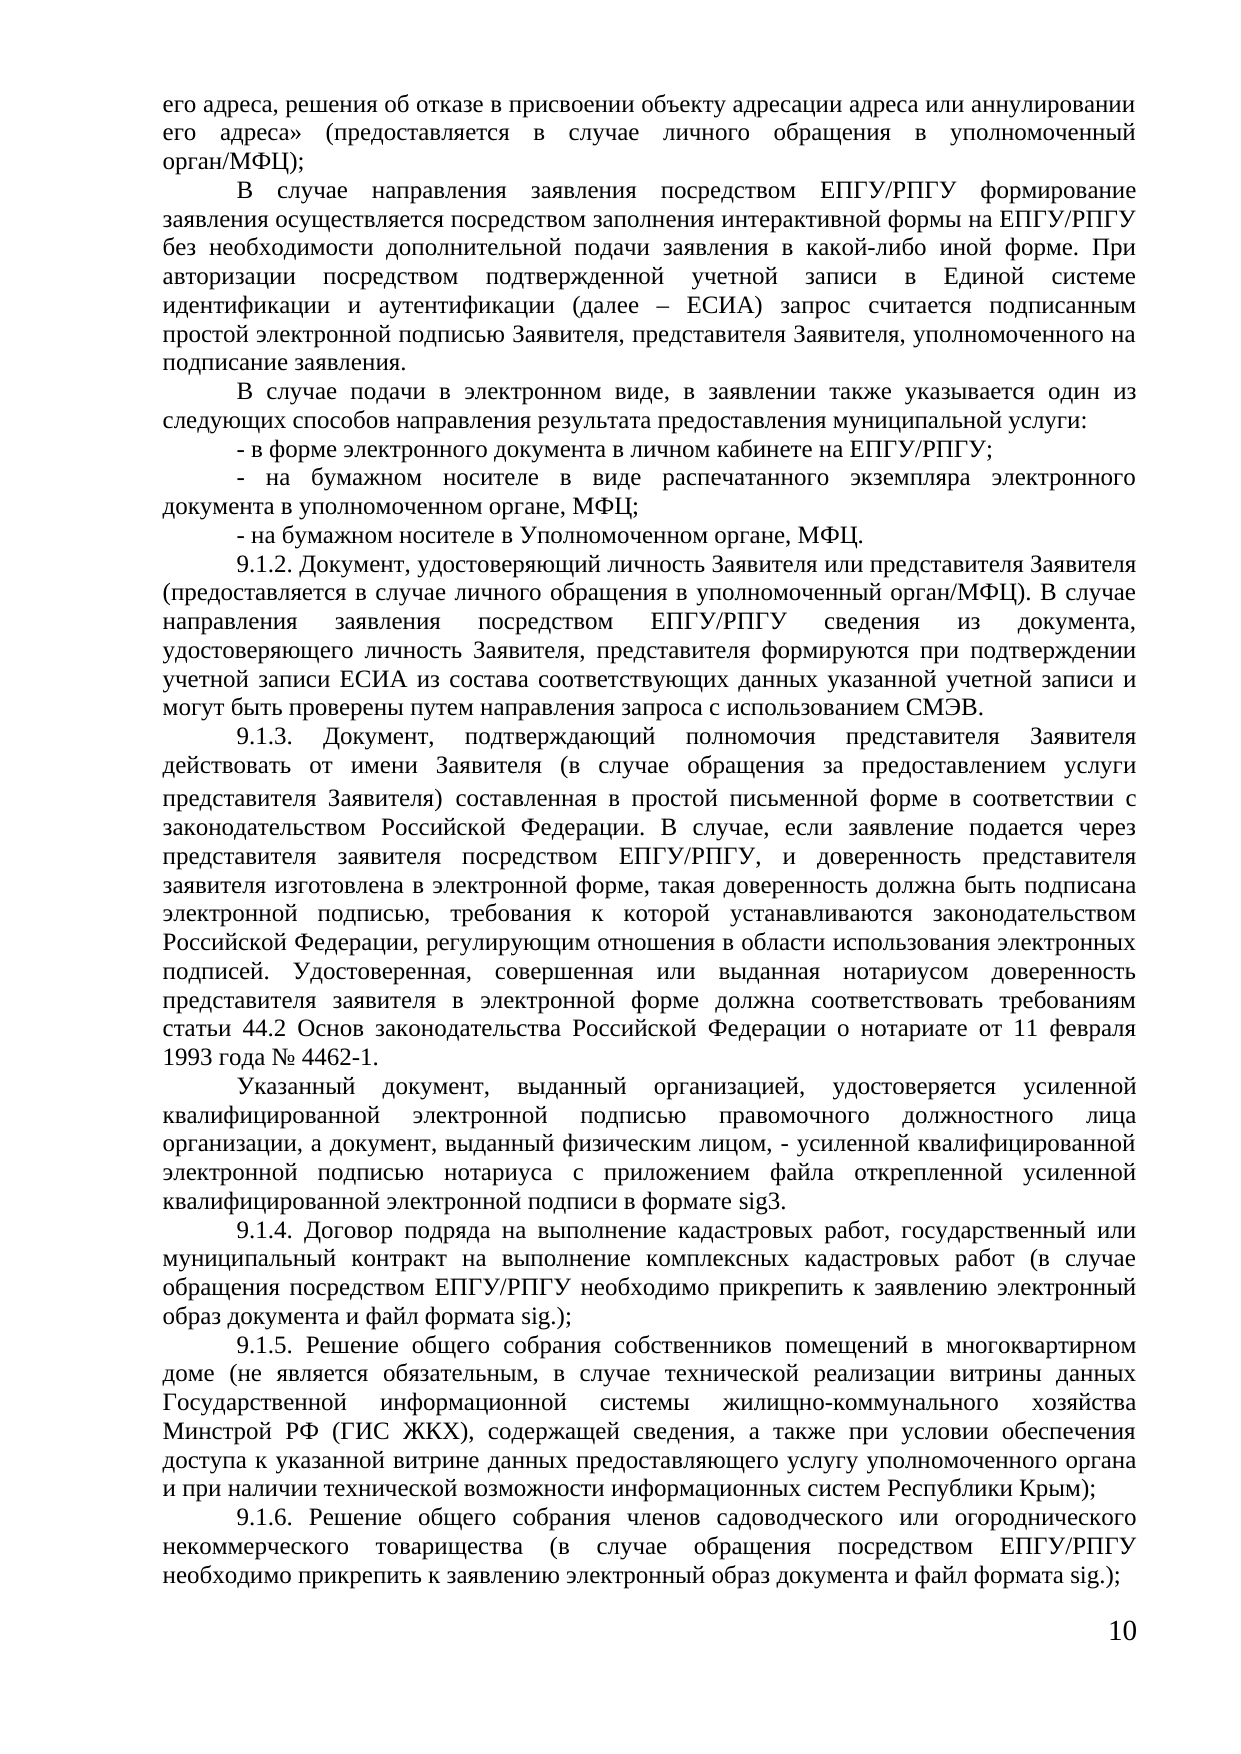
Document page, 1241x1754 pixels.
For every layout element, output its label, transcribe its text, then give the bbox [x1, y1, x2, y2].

text - в форме электронного документа в личном кабинете на ЕПГУ/РПГУ; [162, 434, 1137, 462]
text 9.1.5. Решение общего собрания собственников помещений в многоквартирном доме (не является обязательным, в случае технической реализации витрины данных Государственной информационной системы жилищно-коммунального хозяйства Минстрой РФ (ГИС ЖКХ), содержащей сведения, а также при условии обеспечения доступа к указанной витрине данных предоставляющего услугу уполномоченного органа и при наличии технической возможности информационных систем Республики Крым); [162, 1330, 1137, 1502]
text В случае направления заявления посредством ЕПГУ/РПГУ формирование заявления осуществляется посредством заполнения интерактивной формы на ЕПГУ/РПГУ без необходимости дополнительной подачи заявления в какой-либо иной форме. При авторизации посредством подтвержденной учетной записи в Единой системе идентификации и аутентификации (далее – ЕСИА) запрос считается подписанным простой электронной подписью Заявителя, представителя Заявителя, уполномоченного на подписание заявления. [162, 175, 1137, 376]
text - на бумажном носителе в Уполномоченном органе, МФЦ. [162, 520, 1137, 549]
text 9.1.2. Документ, удостоверяющий личность Заявителя или представителя Заявителя (предоставляется в случае личного обращения в уполномоченный орган/МФЦ). В случае направления заявления посредством ЕПГУ/РПГУ сведения из документа, удостоверяющего личность Заявителя, представителя формируются при подтверждении учетной записи ЕСИА из состава соответствующих данных указанной учетной записи и могут быть проверены путем направления запроса с использованием СМЭВ. [162, 549, 1137, 721]
text 9.1.3. Документ, подтверждающий полномочия представителя Заявителя действовать от имени Заявителя (в случае обращения за предоставлением услуги представителя Заявителя) составленная в простой письменной форме в соответствии с законодательством Российской Федерации. В случае, если заявление подается через представителя заявителя посредством ЕПГУ/РПГУ, и доверенность представителя заявителя изготовлена в электронной форме, такая доверенность должна быть подписана электронной подписью, требования к которой устанавливаются законодательством Российской Федерации, регулирующим отношения в области использования электронных подписей. Удостоверенная, совершенная или выданная нотариусом доверенность представителя заявителя в электронной форме должна соответствовать требованиям статьи 44.2 Основ законодательства Российской Федерации о нотариате от 11 февраля 1993 года № 4462-1. [162, 721, 1137, 1071]
text В случае подачи в электронном виде, в заявлении также указывается один из следующих способов направления результата предоставления муниципальной услуги: [162, 376, 1137, 434]
text 9.1.6. Решение общего собрания членов садоводческого или огороднического некоммерческого товарищества (в случае обращения посредством ЕПГУ/РПГУ необходимо прикрепить к заявлению электронный образ документа и файл формата sig.); [162, 1502, 1137, 1588]
text Указанный документ, выданный организацией, удостоверяется усиленной квалифицированной электронной подписью правомочного должностного лица организации, а документ, выданный физическим лицом, - усиленной квалифицированной электронной подписью нотариуса с приложением файла открепленной усиленной квалифицированной электронной подписи в формате sig3. [162, 1071, 1137, 1215]
text 9.1.4. Договор подряда на выполнение кадастровых работ, государственный или муниципальный контракт на выполнение комплексных кадастровых работ (в случае обращения посредством ЕПГУ/РПГУ необходимо прикрепить к заявлению электронный образ документа и файл формата sig.); [162, 1215, 1137, 1330]
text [162, 89, 1137, 175]
text - на бумажном носителе в виде распечатанного экземпляра электронного документа в уполномоченном органе, МФЦ; [162, 462, 1137, 520]
